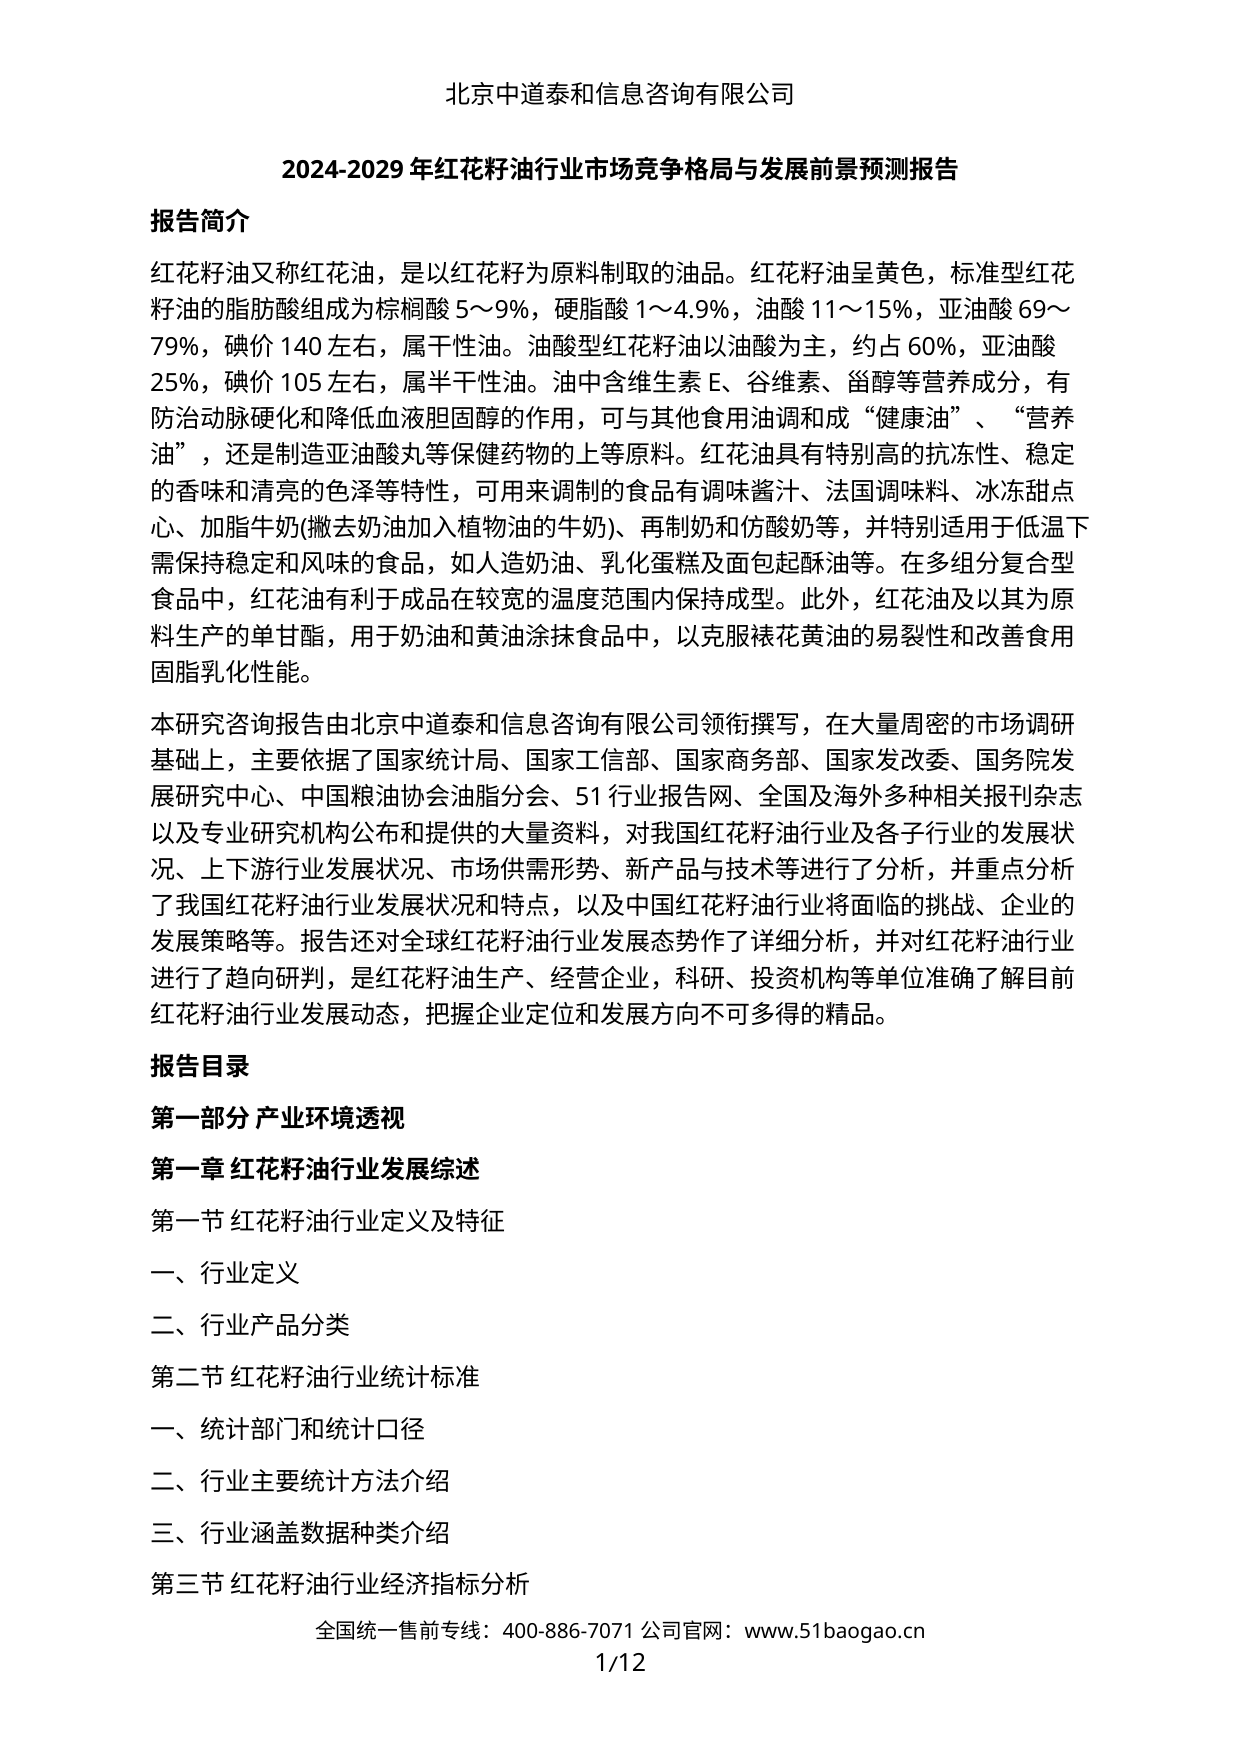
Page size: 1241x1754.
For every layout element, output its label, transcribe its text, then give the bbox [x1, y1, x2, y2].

text 二、行业主要统计方法介绍 [150, 1461, 1090, 1497]
text 2024-2029年红花籽油行业市场竞争格局与发展前景预测报告 [150, 150, 1090, 186]
text 第一节 红花籽油行业定义及特征 [150, 1202, 1090, 1238]
text 红花籽油又称红花油，是以红花籽为原料制取的油品。红花籽油呈黄色，标准型红花籽油的脂肪酸组成为棕榈酸5～9%，硬脂酸1～4.9%，油酸11～15%，亚油酸69～79%，碘价140左右，属干性油。油酸型红花籽油以油酸为主，约占60%，亚油酸25%，碘价105左右，属半干性油。油中含维生素E、谷维素、甾醇等营养成分，有防治动脉硬化和降低血液胆固醇的作用，可与其他食用油调和成“健康油”、“营养油”，还是制造亚油酸丸等保健药物的上等原料。红花油具有特别高的抗冻性、稳定的香味和清亮的色泽等特性，可用来调制的食品有调味酱汁、法国调味料、冰冻甜点心、加脂牛奶(撇去奶油加入植物油的牛奶)、再制奶和仿酸奶等，并特别适用于低温下需保持稳定和风味的食品，如人造奶油、乳化蛋糕及面包起酥油等。在多组分复合型食品中，红花油有利于成品在较宽的温度范围内保持成型。此外，红花油及以其为原料生产的单甘酯，用于奶油和黄油涂抹食品中，以克服裱花黄油的易裂性和改善食用固脂乳化性能。 [150, 254, 1090, 689]
text 报告简介 [150, 202, 1090, 238]
text 三、行业涵盖数据种类介绍 [150, 1513, 1090, 1549]
text 第一部分 产业环境透视 [150, 1098, 1090, 1134]
text 本研究咨询报告由北京中道泰和信息咨询有限公司领衔撰写，在大量周密的市场调研基础上，主要依据了国家统计局、国家工信部、国家商务部、国家发改委、国务院发展研究中心、中国粮油协会油脂分会、51行业报告网、全国及海外多种相关报刊杂志以及专业研究机构公布和提供的大量资料，对我国红花籽油行业及各子行业的发展状况、上下游行业发展状况、市场供需形势、新产品与技术等进行了分析，并重点分析了我国红花籽油行业发展状况和特点，以及中国红花籽油行业将面临的挑战、企业的发展策略等。报告还对全球红花籽油行业发展态势作了详细分析，并对红花籽油行业进行了趋向研判，是红花籽油生产、经营企业，科研、投资机构等单位准确了解目前红花籽油行业发展动态，把握企业定位和发展方向不可多得的精品。 [150, 704, 1090, 1031]
text 报告目录 [150, 1046, 1090, 1082]
text 一、行业定义 [150, 1254, 1090, 1290]
text 一、统计部门和统计口径 [150, 1409, 1090, 1446]
text 二、行业产品分类 [150, 1306, 1090, 1342]
text 第二节 红花籽油行业统计标准 [150, 1357, 1090, 1394]
text 第三节 红花籽油行业经济指标分析 [150, 1565, 1090, 1601]
text 第一章 红花籽油行业发展综述 [150, 1150, 1090, 1186]
